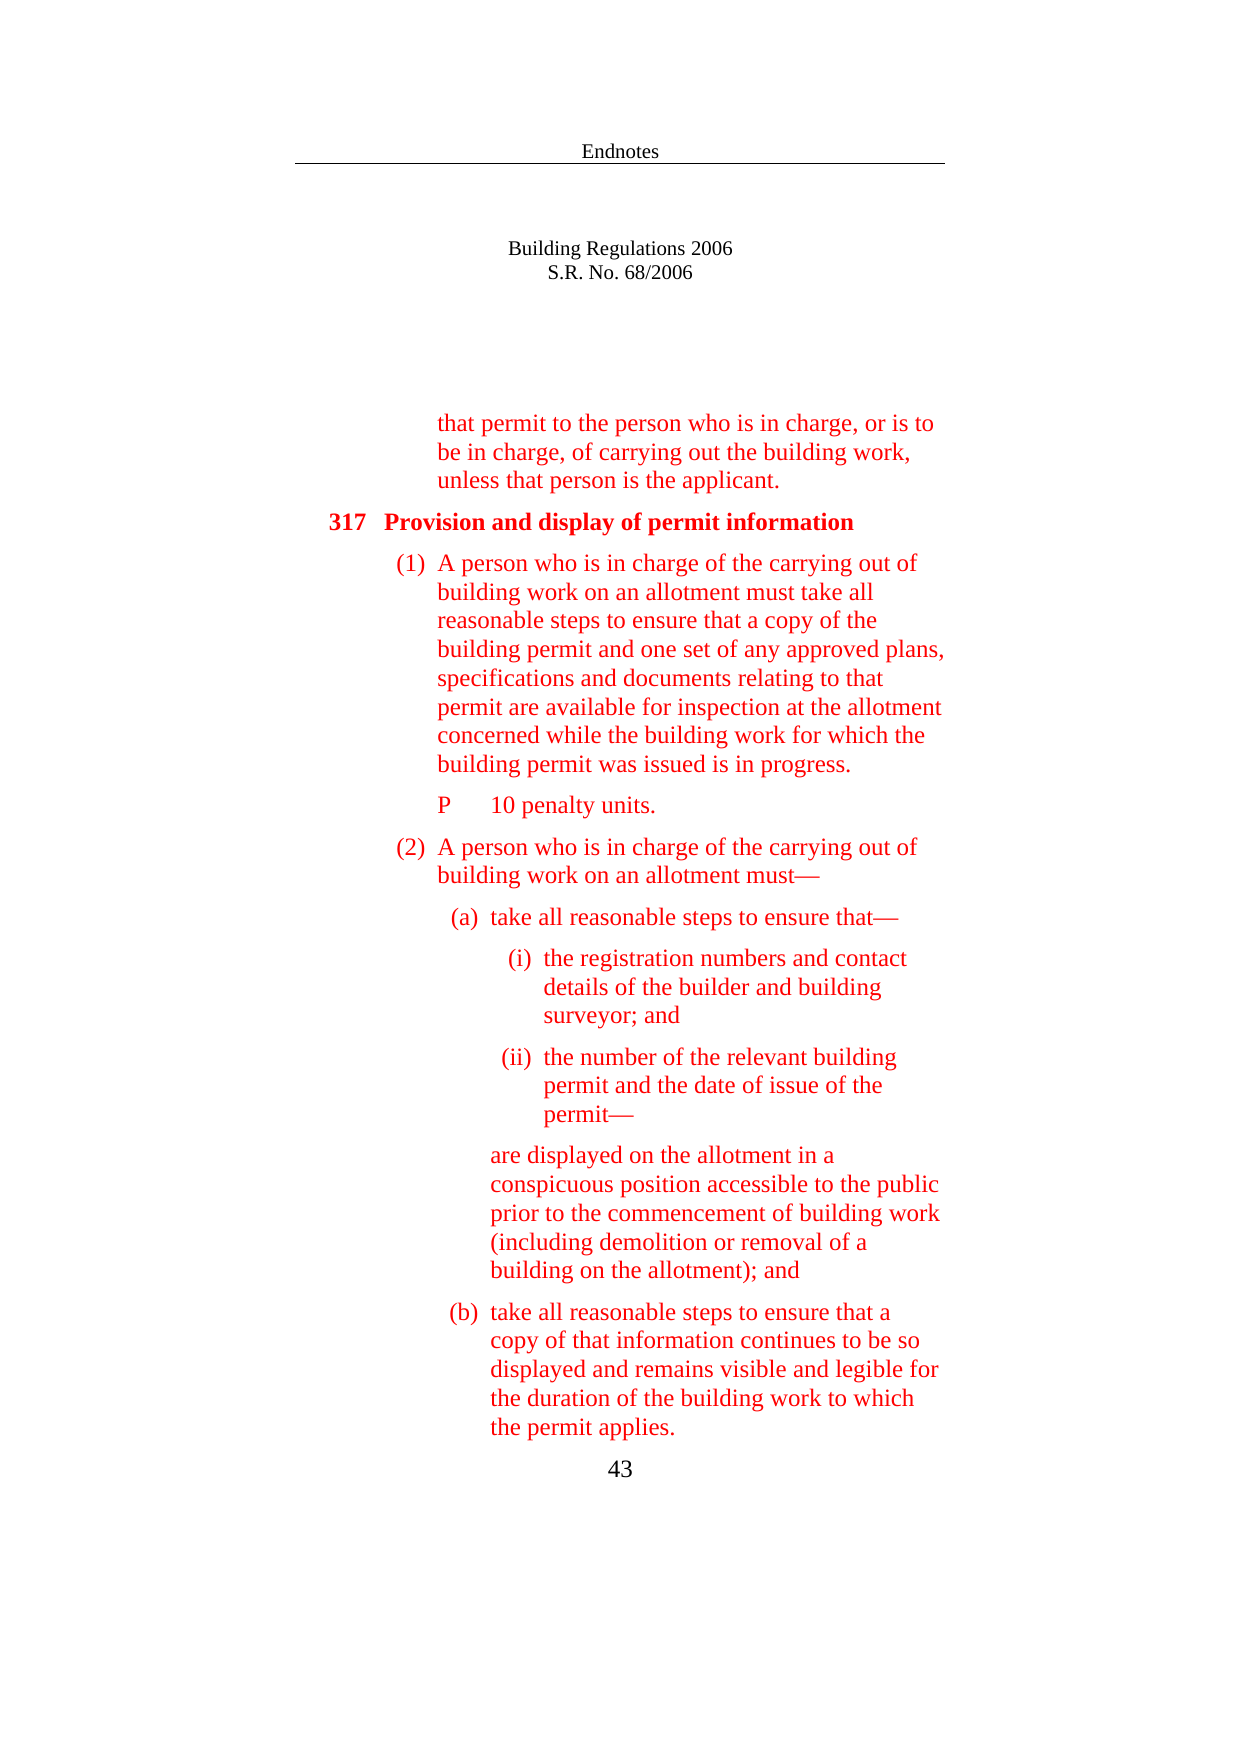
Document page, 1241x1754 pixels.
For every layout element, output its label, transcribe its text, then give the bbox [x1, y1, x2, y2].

subtitle (a) take all reasonable steps to ensure that— [295, 902, 945, 930]
text are displayed on the allotment in a conspicuous position accessible to the public prior to the commencement of building work (including demolition or removal of a building on the allotment); and [490, 1140, 945, 1284]
subtitle (ii) the number of the relevant building permit and the date of issue of the permit— [295, 1042, 945, 1128]
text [437, 408, 945, 494]
subtitle (i) the registration numbers and contact details of the builder and building surveyor; and [295, 943, 945, 1029]
list 10 penalty units. [437, 790, 945, 819]
subtitle 317 Provision and display of permit information [295, 507, 945, 535]
subtitle (1) A person who is in charge of the carrying out of building work on an allotment must take all reasonable steps to ensure that a copy of the building permit and one set of any approved plans, specifications and documents relating to that permit are available for inspection at the allotment concerned while the building work for which the building permit was issued is in progress. [295, 548, 945, 778]
subtitle (b) take all reasonable steps to ensure that a copy of that information continues to be so displayed and remains visible and legible for the duration of the building work to which the permit applies. [295, 1297, 945, 1440]
subtitle (2) A person who is in charge of the carrying out of building work on an allotment must— [295, 832, 945, 889]
